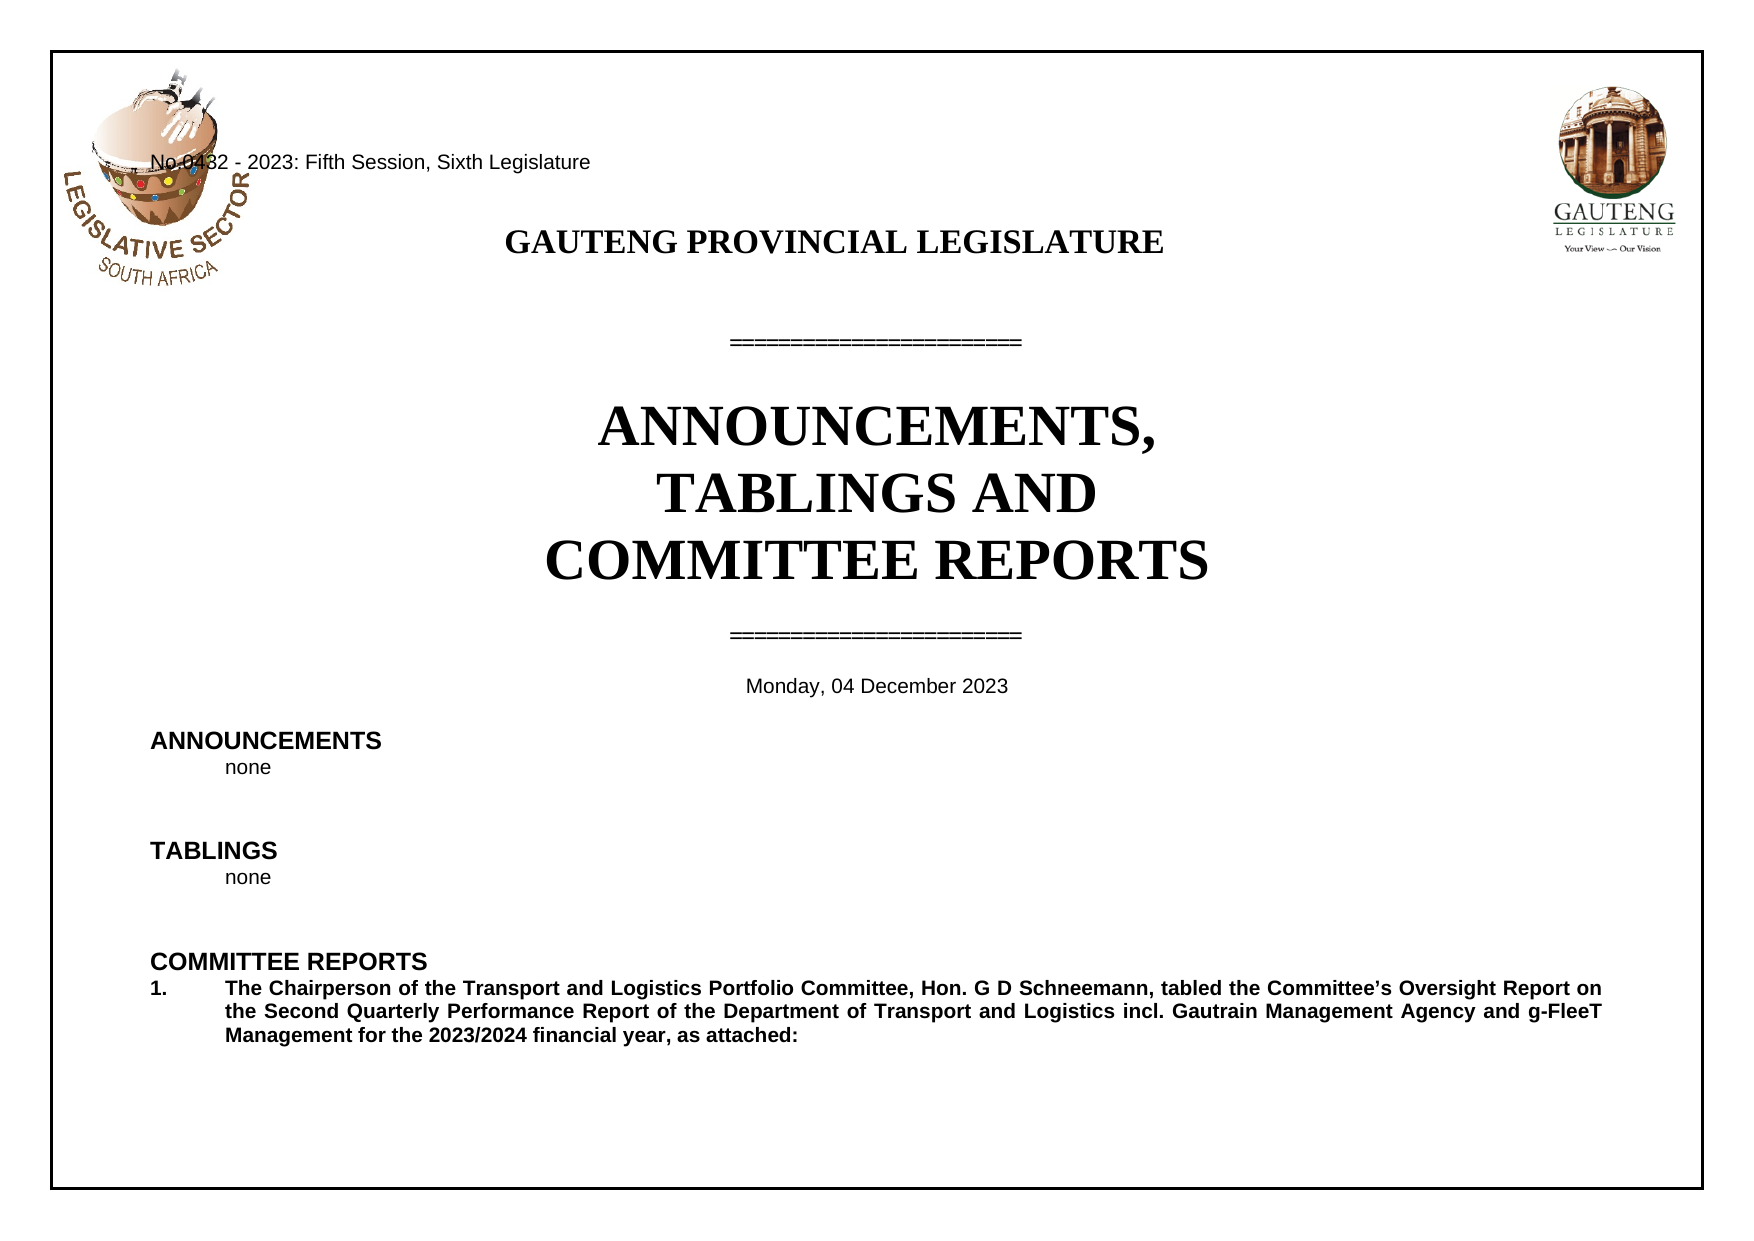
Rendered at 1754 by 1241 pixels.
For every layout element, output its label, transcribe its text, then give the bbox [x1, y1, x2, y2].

text 1. The Chairperson of the Transport and Logistics Portfolio Committee, Hon. G D Schneemann, tabled the Committee’s Oversight Report on the Second Quarterly Performance Report of the Department of Transport and Logistics incl. Gautrain Management Agency and g-FleeT Management for the 2023/2024 financial year, as attached: [150, 975, 1604, 1047]
text ANNOUNCEMENTS [150, 726, 1604, 755]
text ======================== [150, 328, 1604, 357]
text TABLINGS AND [150, 458, 1604, 525]
picture [57, 56, 253, 298]
text GAUTENG PROVINCIAL LEGISLATURE [150, 222, 1536, 261]
text none [150, 865, 1604, 889]
text TABLINGS [150, 836, 1604, 865]
text none [150, 755, 1676, 779]
text No.0432 - 2023: Fifth Session, Sixth Legislature [150, 150, 1536, 174]
text COMMITTEE REPORTS [150, 525, 1604, 592]
picture [1536, 53, 1693, 265]
text Monday, 04 December 2023 [150, 673, 1604, 697]
text ======================== [150, 621, 1604, 649]
text COMMITTEE REPORTS [150, 947, 1604, 975]
text ANNOUNCEMENTS, [150, 391, 1604, 458]
